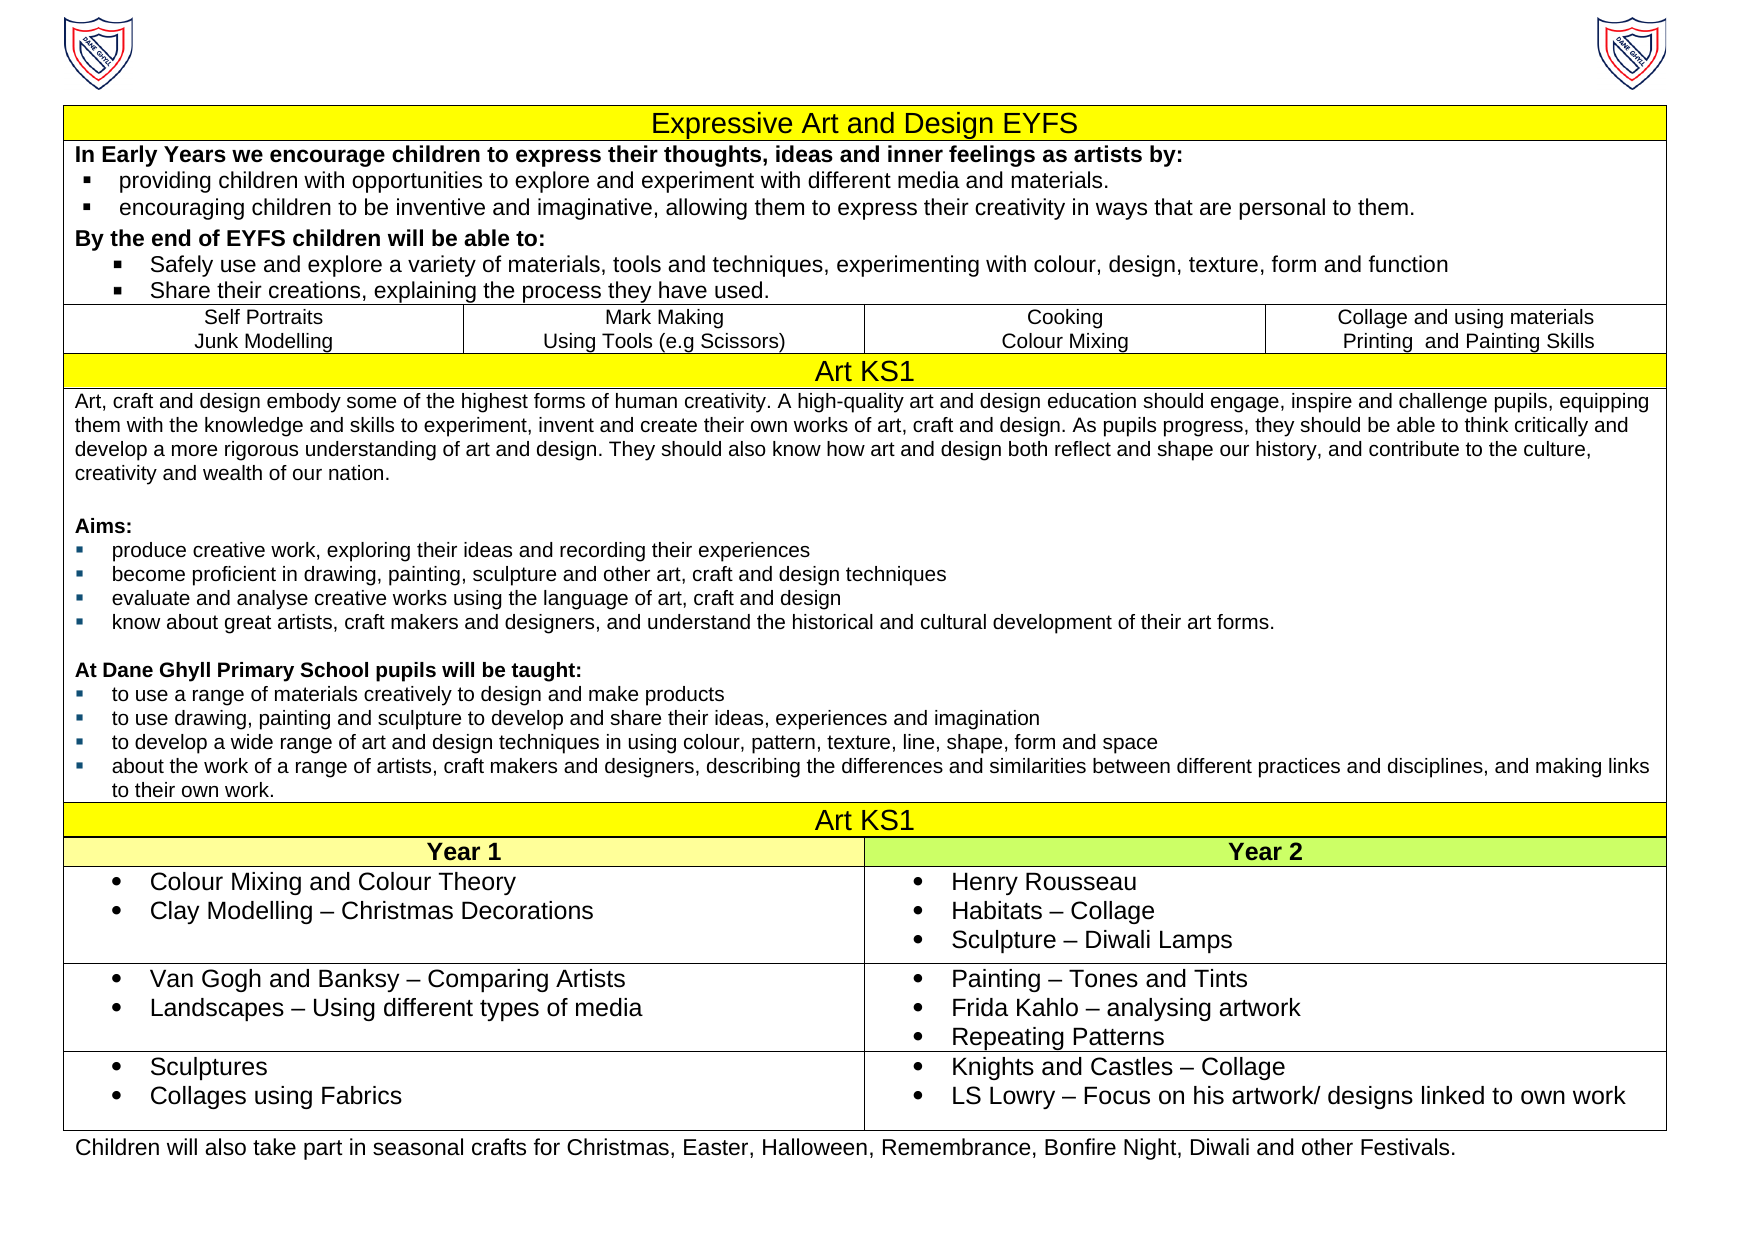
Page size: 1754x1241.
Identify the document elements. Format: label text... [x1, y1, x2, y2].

table_cell Van Gogh and Banksy – Comparing Artists Landscapes – Using different types of media [64, 964, 864, 1051]
table_cell Art, craft and design embody some of the highest forms of human creativity. A high-quality art and design education should engage, inspire and challenge pupils, equipping them with the knowledge and skills to experiment, invent and create their own works of art, craft and design. As pupils progress, they should be able to think critically and develop a more rigorous understanding of art and design. They should also know how art and design both reflect and shape our history, and contribute to the culture, creativity and wealth of our nation. Aims: produce creative work, exploring their ideas and recording their experiences become proficient in drawing, painting, sculpture and other art, craft and design techniques evaluate and analyse creative works using the language of art, craft and design know about great artists, craft makers and designers, and understand the historical and cultural development of their art forms. At Dane Ghyll Primary School pupils will be taught: to use a range of materials creatively to design and make products to use drawing, painting and sculpture to develop and share their ideas, experiences and imagination to develop a wide range of art and design techniques in using colour, pattern, texture, line, shape, form and space about the work of a range of artists, craft makers and designers, describing the differences and similarities between different practices and disciplines, and making links to their own work. [64, 389, 1666, 802]
table_cell Art KS1 [64, 354, 1666, 387]
text Children will also take part in seasonal crafts for Christmas, Easter, Halloween, Remembrance, Bonfire Night, Diwali and other Festivals. [75, 115, 1679, 1160]
table_cell Art KS1 [64, 803, 1666, 836]
table_cell Year 1 [64, 838, 864, 866]
table_cell Mark Making Using Tools (e.g Scissors) [464, 305, 864, 353]
table_cell Henry Rousseau Habitats – Collage Sculpture – Diwali Lamps [865, 867, 1666, 963]
table_cell Knights and Castles – Collage LS Lowry – Focus on his artwork/ designs linked to own work [865, 1052, 1666, 1130]
table_cell Painting – Tones and Tints Frida Kahlo – analysing artwork Repeating Patterns [865, 964, 1666, 1051]
table_cell Collage and using materials Printing and Painting Skills [1266, 305, 1666, 353]
table_header Expressive Art and Design EYFS [64, 106, 1666, 140]
picture [64, 17, 133, 90]
table_cell Year 2 [865, 838, 1666, 866]
table_cell Self Portraits Junk Modelling [64, 305, 463, 353]
table_cell Sculptures Collages using Fabrics [64, 1052, 864, 1130]
table_cell Cooking Colour Mixing [865, 305, 1265, 353]
table_cell In Early Years we encourage children to express their thoughts, ideas and inner feelings as artists by: providing children with opportunities to explore and experiment with different media and materials. encouraging children to be inventive and imaginative, allowing them to express their creativity in ways that are personal to them. By the end of EYFS children will be able to: Safely use and explore a variety of materials, tools and techniques, experimenting with colour, design, texture, form and function Share their creations, explaining the process they have used. [64, 141, 1666, 304]
picture [1597, 17, 1667, 90]
table_cell Colour Mixing and Colour Theory Clay Modelling – Christmas Decorations [64, 867, 864, 963]
